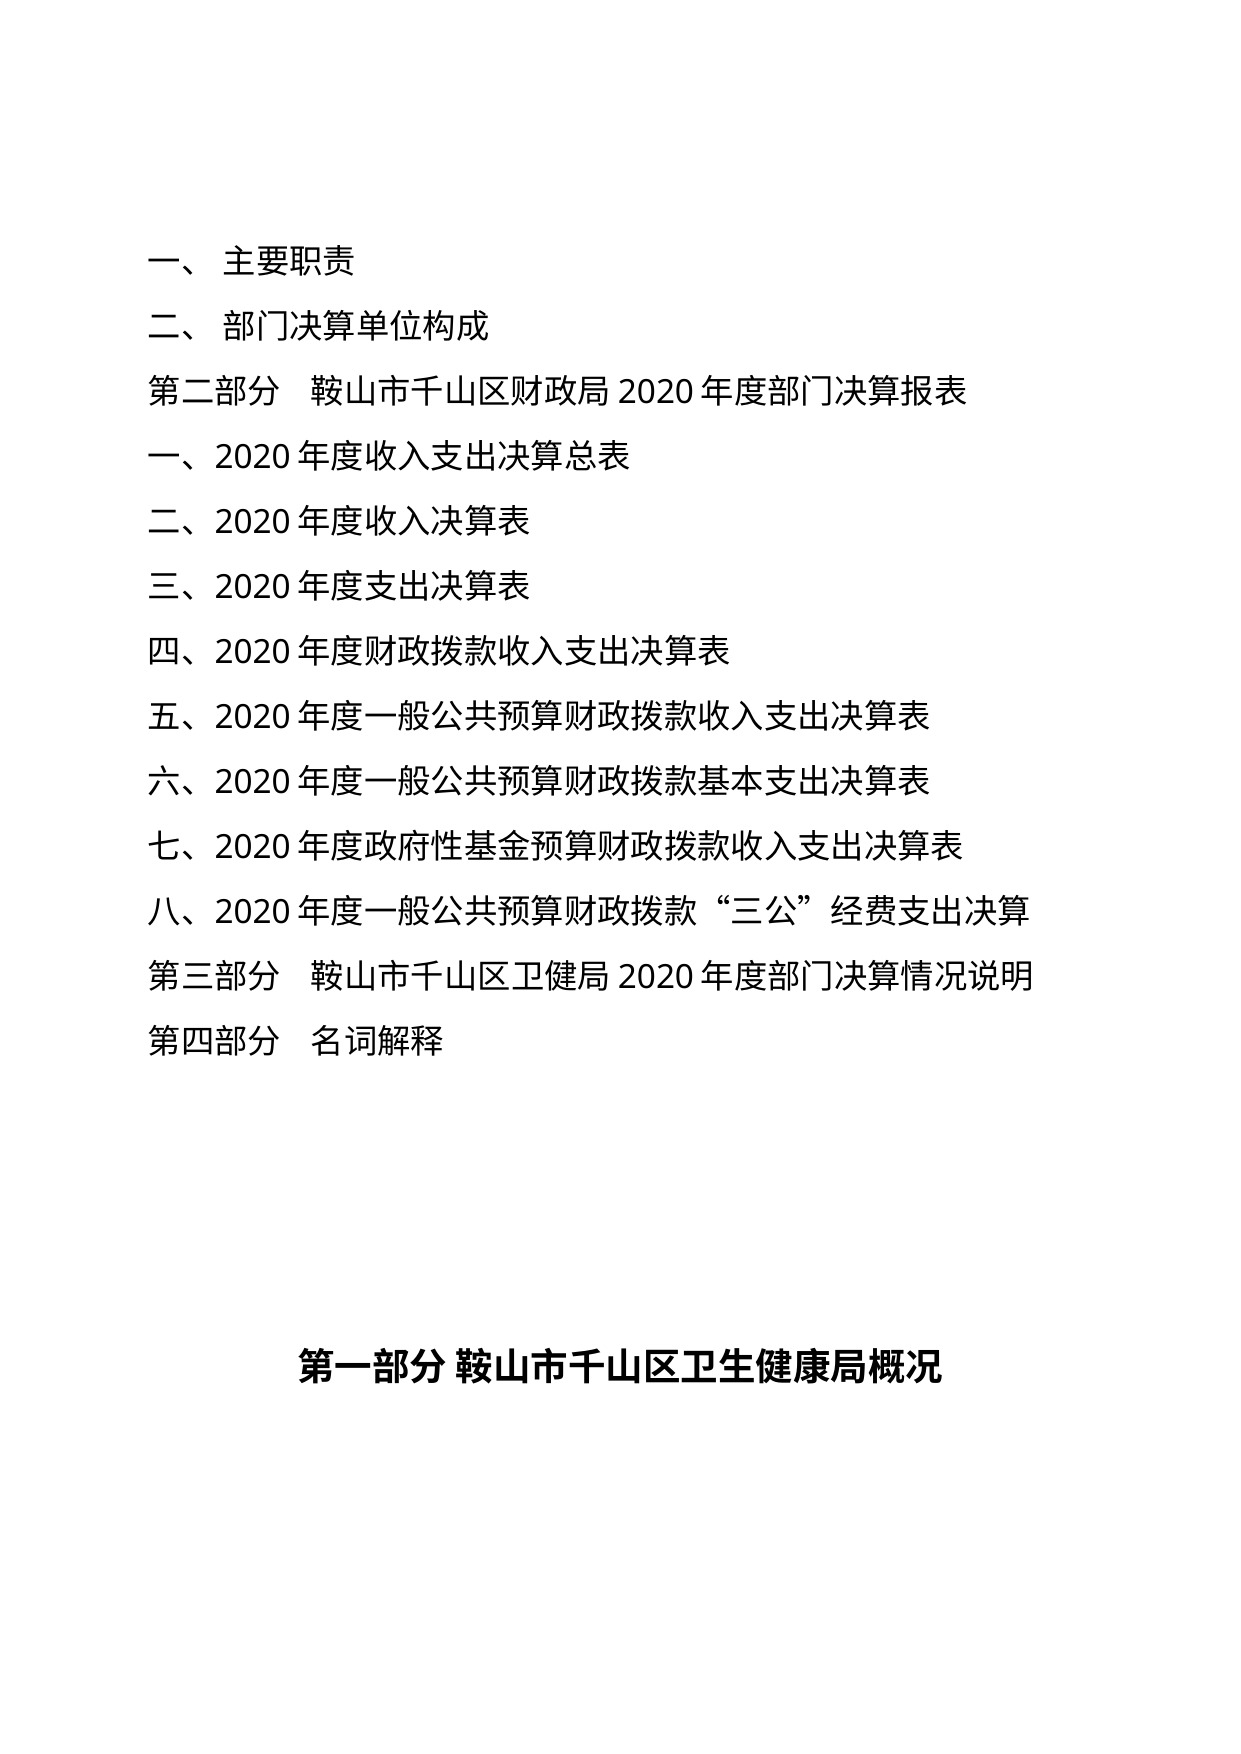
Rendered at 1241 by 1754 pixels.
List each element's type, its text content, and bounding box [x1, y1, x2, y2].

text 二、2020年度收入决算表 [148, 487, 1092, 552]
text 六、2020年度一般公共预算财政拨款基本支出决算表 [148, 747, 1092, 812]
text 五、2020年度一般公共预算财政拨款收入支出决算表 [148, 682, 1092, 747]
text 七、2020年度政府性基金预算财政拨款收入支出决算表 [148, 812, 1092, 877]
text 八、2020年度一般公共预算财政拨款“三公”经费支出决算 [148, 877, 1092, 942]
list 主要职责 [148, 227, 1092, 292]
text 第四部分 名词解释 [148, 1007, 1092, 1072]
text 第一部分 鞍山市千山区卫生健康局概况 [148, 1332, 1092, 1397]
text 第二部分 鞍山市千山区财政局2020年度部门决算报表 [148, 357, 1092, 422]
text 三、2020年度支出决算表 [148, 552, 1092, 617]
text 第三部分 鞍山市千山区卫健局2020年度部门决算情况说明 [148, 942, 1092, 1007]
text 一、2020年度收入支出决算总表 [148, 422, 1092, 487]
text 四、2020年度财政拨款收入支出决算表 [148, 617, 1092, 682]
list 部门决算单位构成 [148, 292, 1092, 357]
